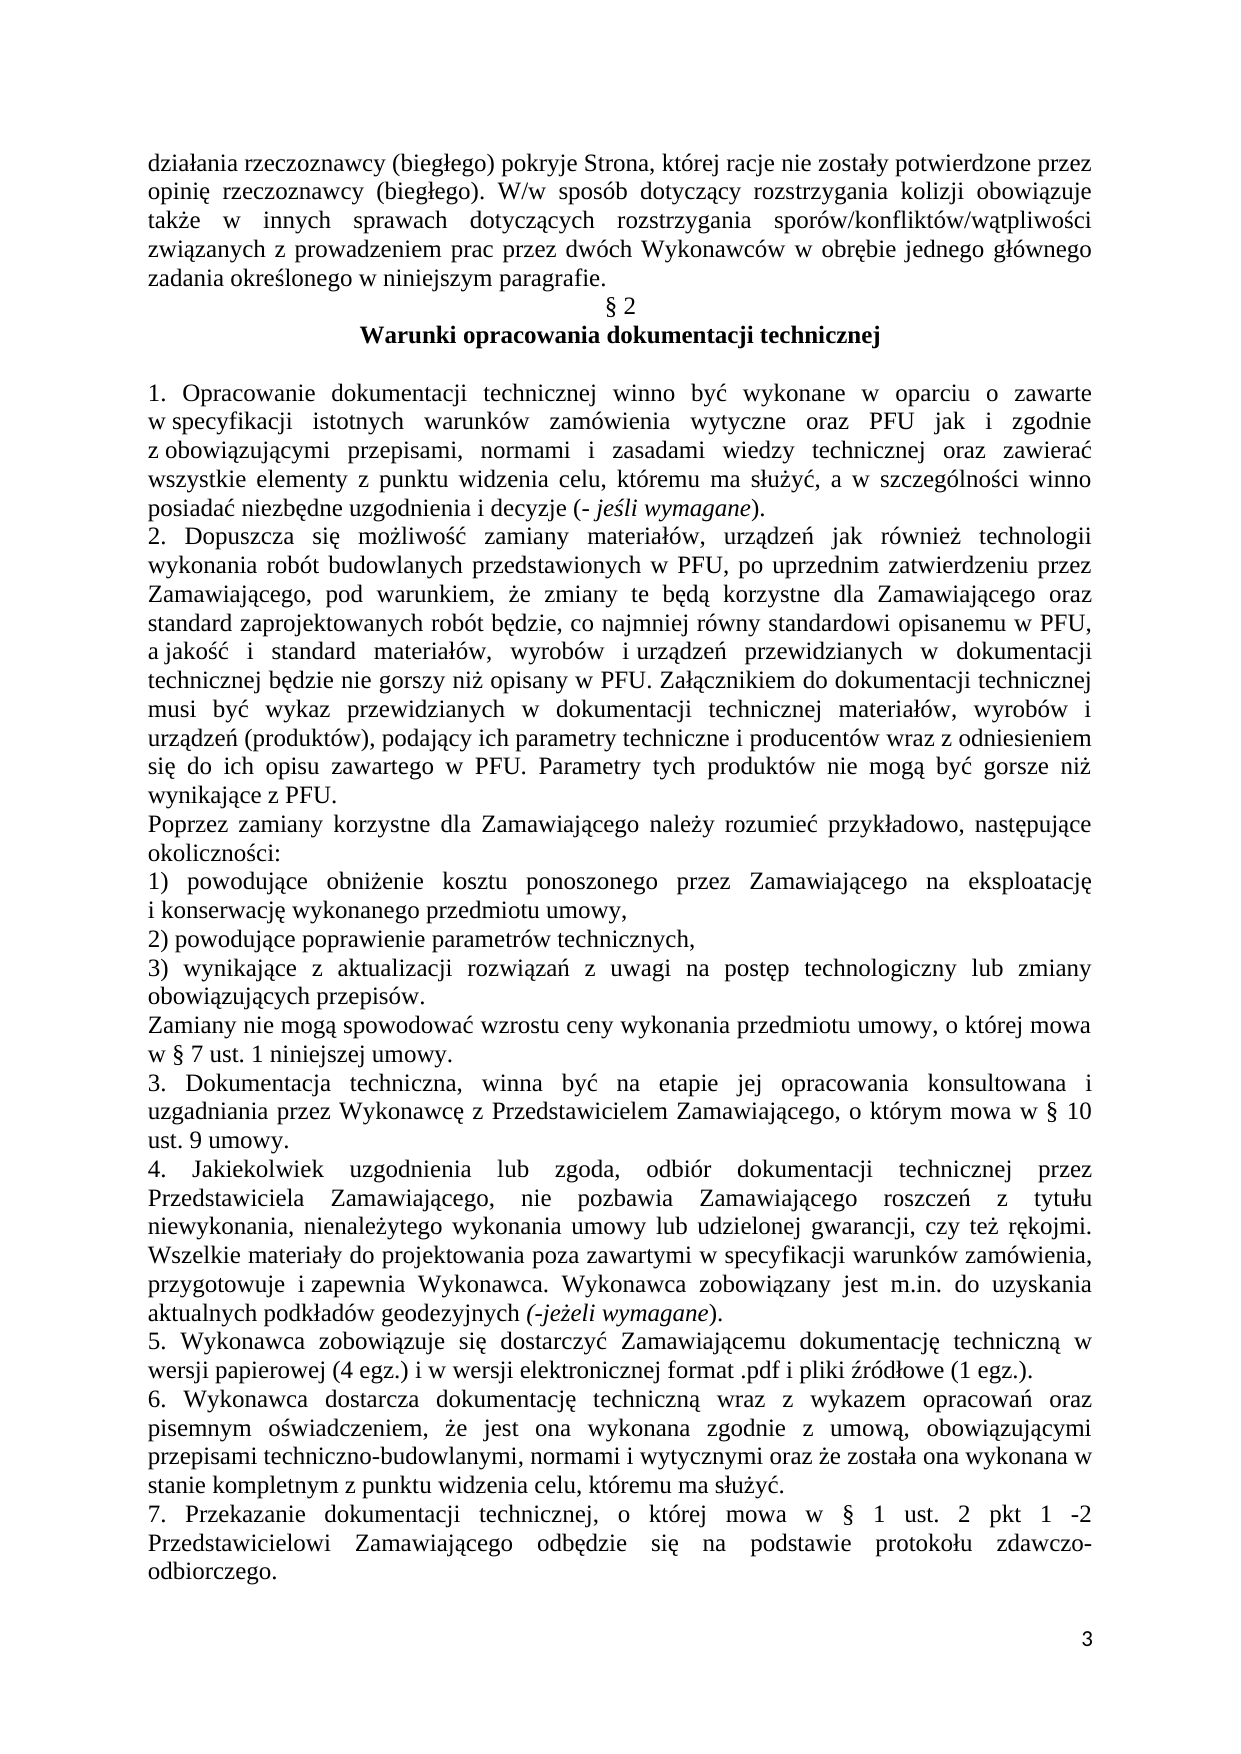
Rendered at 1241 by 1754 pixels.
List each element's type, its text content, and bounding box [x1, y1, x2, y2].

text Warunki opracowania dokumentacji technicznej [148, 320, 1093, 349]
text Zamiany nie mogą spowodować wzrostu ceny wykonania przedmiotu umowy, o której mowa w § 7 ust. 1 niniejszej umowy. [148, 1010, 1093, 1068]
text 1. Opracowanie dokumentacji technicznej winno być wykonane w oparciu o zawarte w specyfikacji istotnych warunków zamówienia wytyczne oraz PFU jak i zgodnie z obowiązującymi przepisami, normami i zasadami wiedzy technicznej oraz zawierać wszystkie elementy z punktu widzenia celu, któremu ma służyć, a w szczególności winno posiadać niezbędne uzgodnienia i decyzje (- jeśli wymagane). [148, 378, 1093, 521]
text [148, 148, 1093, 291]
text 5. Wykonawca zobowiązuje się dostarczyć Zamawiającemu dokumentację techniczną w wersji papierowej (4 egz.) i w wersji elektronicznej format .pdf i pliki źródłowe (1 egz.). [148, 1326, 1093, 1384]
text 1) powodujące obniżenie kosztu ponoszonego przez Zamawiającego na eksploatację i konserwację wykonanego przedmiotu umowy, [148, 866, 1093, 924]
text 6. Wykonawca dostarcza dokumentację techniczną wraz z wykazem opracowań oraz pisemnym oświadczeniem, że jest ona wykonana zgodnie z umową, obowiązującymi przepisami techniczno-budowlanymi, normami i wytycznymi oraz że została ona wykonana w stanie kompletnym z punktu widzenia celu, któremu ma służyć. [148, 1384, 1093, 1499]
text 3) wynikające z aktualizacji rozwiązań z uwagi na postęp technologiczny lub zmiany obowiązujących przepisów. [148, 953, 1093, 1010]
text Poprzez zamiany korzystne dla Zamawiającego należy rozumieć przykładowo, następujące okoliczności: [148, 809, 1093, 866]
text 3. Dokumentacja techniczna, winna być na etapie jej opracowania konsultowana i uzgadniania przez Wykonawcę z Przedstawicielem Zamawiającego, o którym mowa w § 10 ust. 9 umowy. [148, 1068, 1093, 1154]
text 2. Dopuszcza się możliwość zamiany materiałów, urządzeń jak również technologii wykonania robót budowlanych przedstawionych w PFU, po uprzednim zatwierdzeniu przez Zamawiającego, pod warunkiem, że zmiany te będą korzystne dla Zamawiającego oraz standard zaprojektowanych robót będzie, co najmniej równy standardowi opisanemu w PFU, a jakość i standard materiałów, wyrobów i urządzeń przewidzianych w dokumentacji technicznej będzie nie gorszy niż opisany w PFU. Załącznikiem do dokumentacji technicznej musi być wykaz przewidzianych w dokumentacji technicznej materiałów, wyrobów i urządzeń (produktów), podający ich parametry techniczne i producentów wraz z odniesieniem się do ich opisu zawartego w PFU. Parametry tych produktów nie mogą być gorsze niż wynikające z PFU. [148, 521, 1093, 809]
text § 2 [148, 291, 1093, 320]
text 4. Jakiekolwiek uzgodnienia lub zgoda, odbiór dokumentacji technicznej przez Przedstawiciela Zamawiającego, nie pozbawia Zamawiającego roszczeń z tytułu niewykonania, nienależytego wykonania umowy lub udzielonej gwarancji, czy też rękojmi. Wszelkie materiały do projektowania poza zawartymi w specyfikacji warunków zamówienia, przygotowuje i zapewnia Wykonawca. Wykonawca zobowiązany jest m.in. do uzyskania aktualnych podkładów geodezyjnych (-jeżeli wymagane). [148, 1154, 1093, 1326]
text 7. Przekazanie dokumentacji technicznej, o której mowa w § 1 ust. 2 pkt 1 -2 Przedstawicielowi Zamawiającego odbędzie się na podstawie protokołu zdawczo-odbiorczego. [148, 1499, 1093, 1585]
text 2) powodujące poprawienie parametrów technicznych, [148, 924, 1093, 953]
